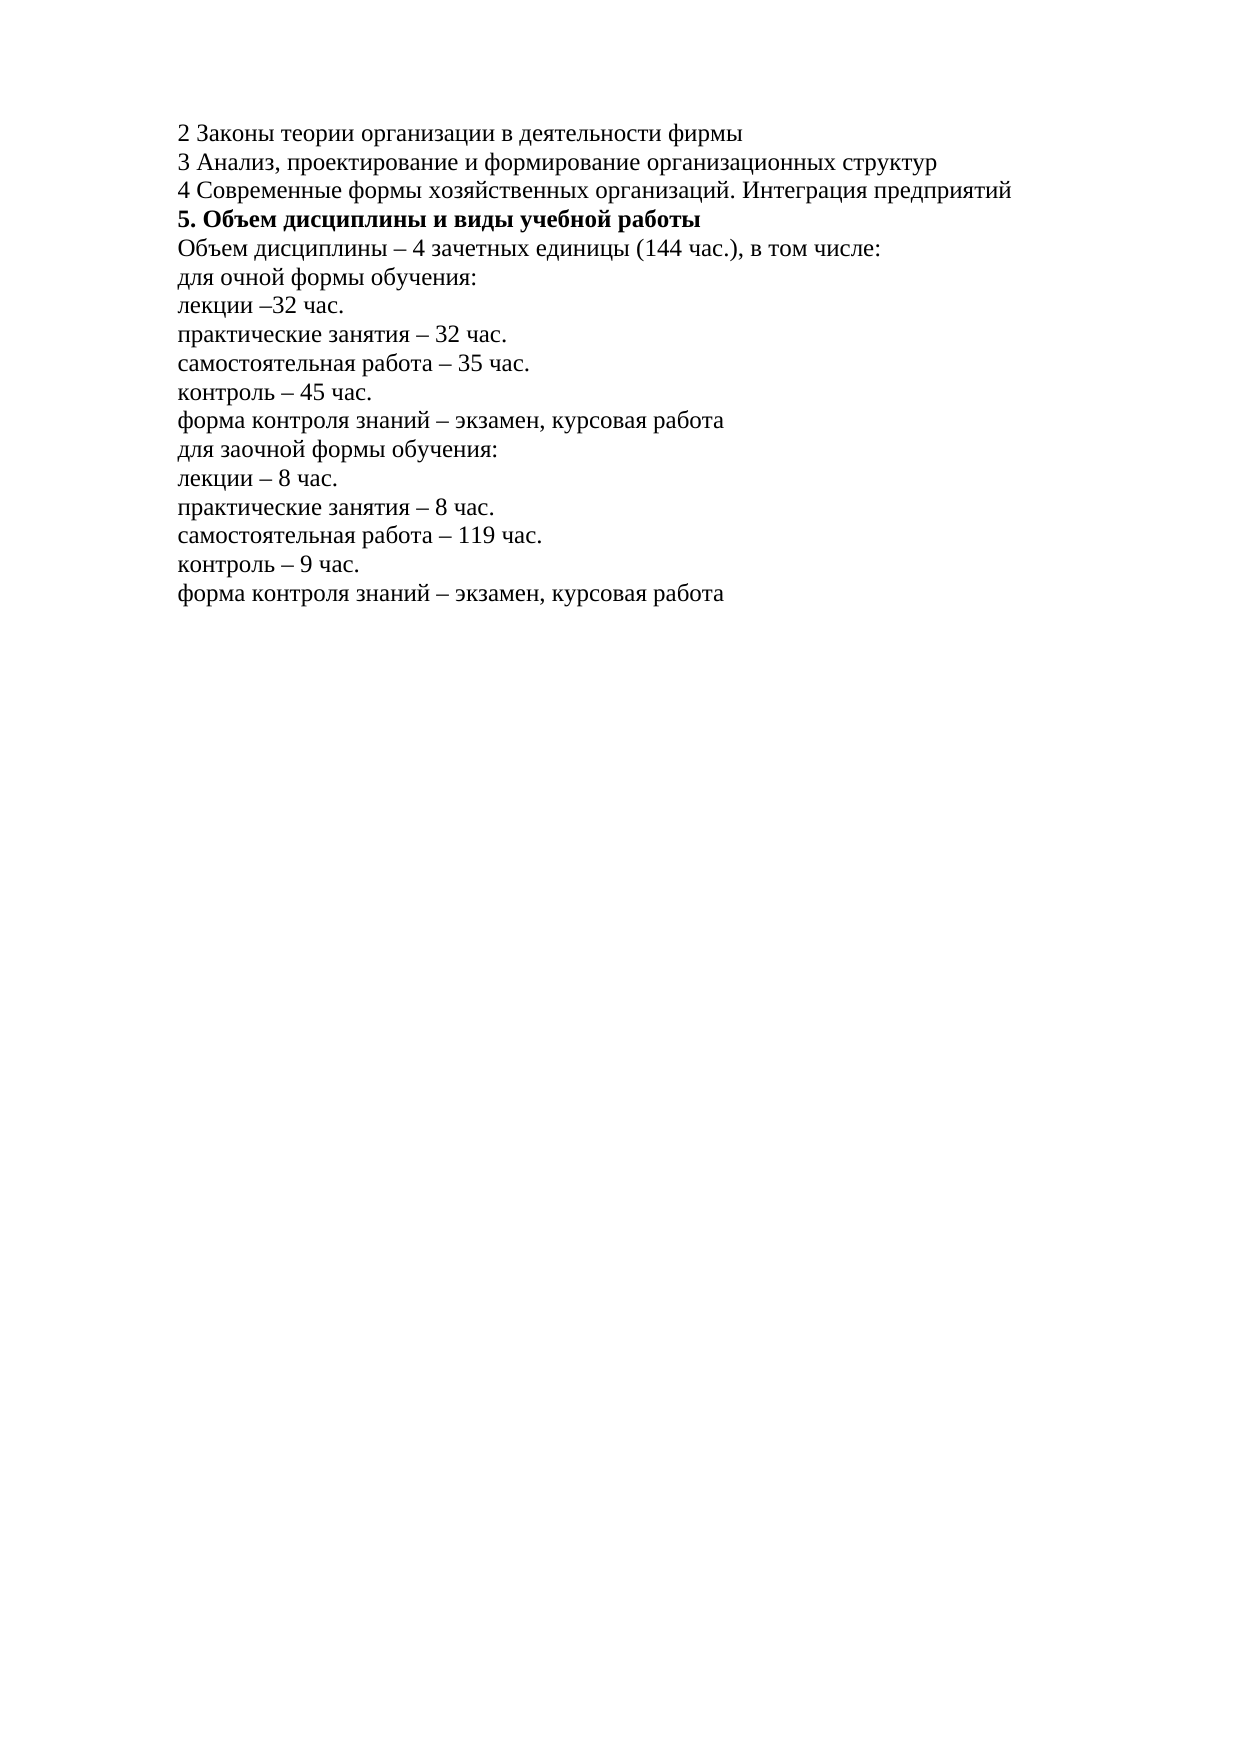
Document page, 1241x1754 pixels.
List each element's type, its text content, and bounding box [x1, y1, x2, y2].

text лекции – 8 час. [177, 463, 1152, 492]
text контроль – 9 час. [177, 549, 1152, 578]
text 5. Объем дисциплины и виды учебной работы [177, 204, 1152, 233]
text для заочной формы обучения: [177, 434, 1152, 463]
text Объем дисциплины – 4 зачетных единицы (144 час.), в том числе: [177, 233, 1152, 262]
text для очной формы обучения: [177, 262, 1152, 291]
text практические занятия – 32 час. [177, 319, 1152, 348]
text форма контроля знаний – экзамен, курсовая работа [177, 578, 1152, 607]
text 4 Современные формы хозяйственных организаций. Интеграция предприятий [177, 176, 1152, 204]
text лекции –32 час. [177, 291, 1152, 319]
text 3 Анализ, проектирование и формирование организационных структур [177, 147, 1152, 176]
text 2 Законы теории организации в деятельности фирмы [177, 118, 1152, 147]
text форма контроля знаний – экзамен, курсовая работа [177, 406, 1152, 434]
text практические занятия – 8 час. [177, 492, 1152, 521]
text самостоятельная работа – 119 час. [177, 521, 1152, 549]
text контроль – 45 час. [177, 377, 1152, 406]
text самостоятельная работа – 35 час. [177, 348, 1152, 377]
